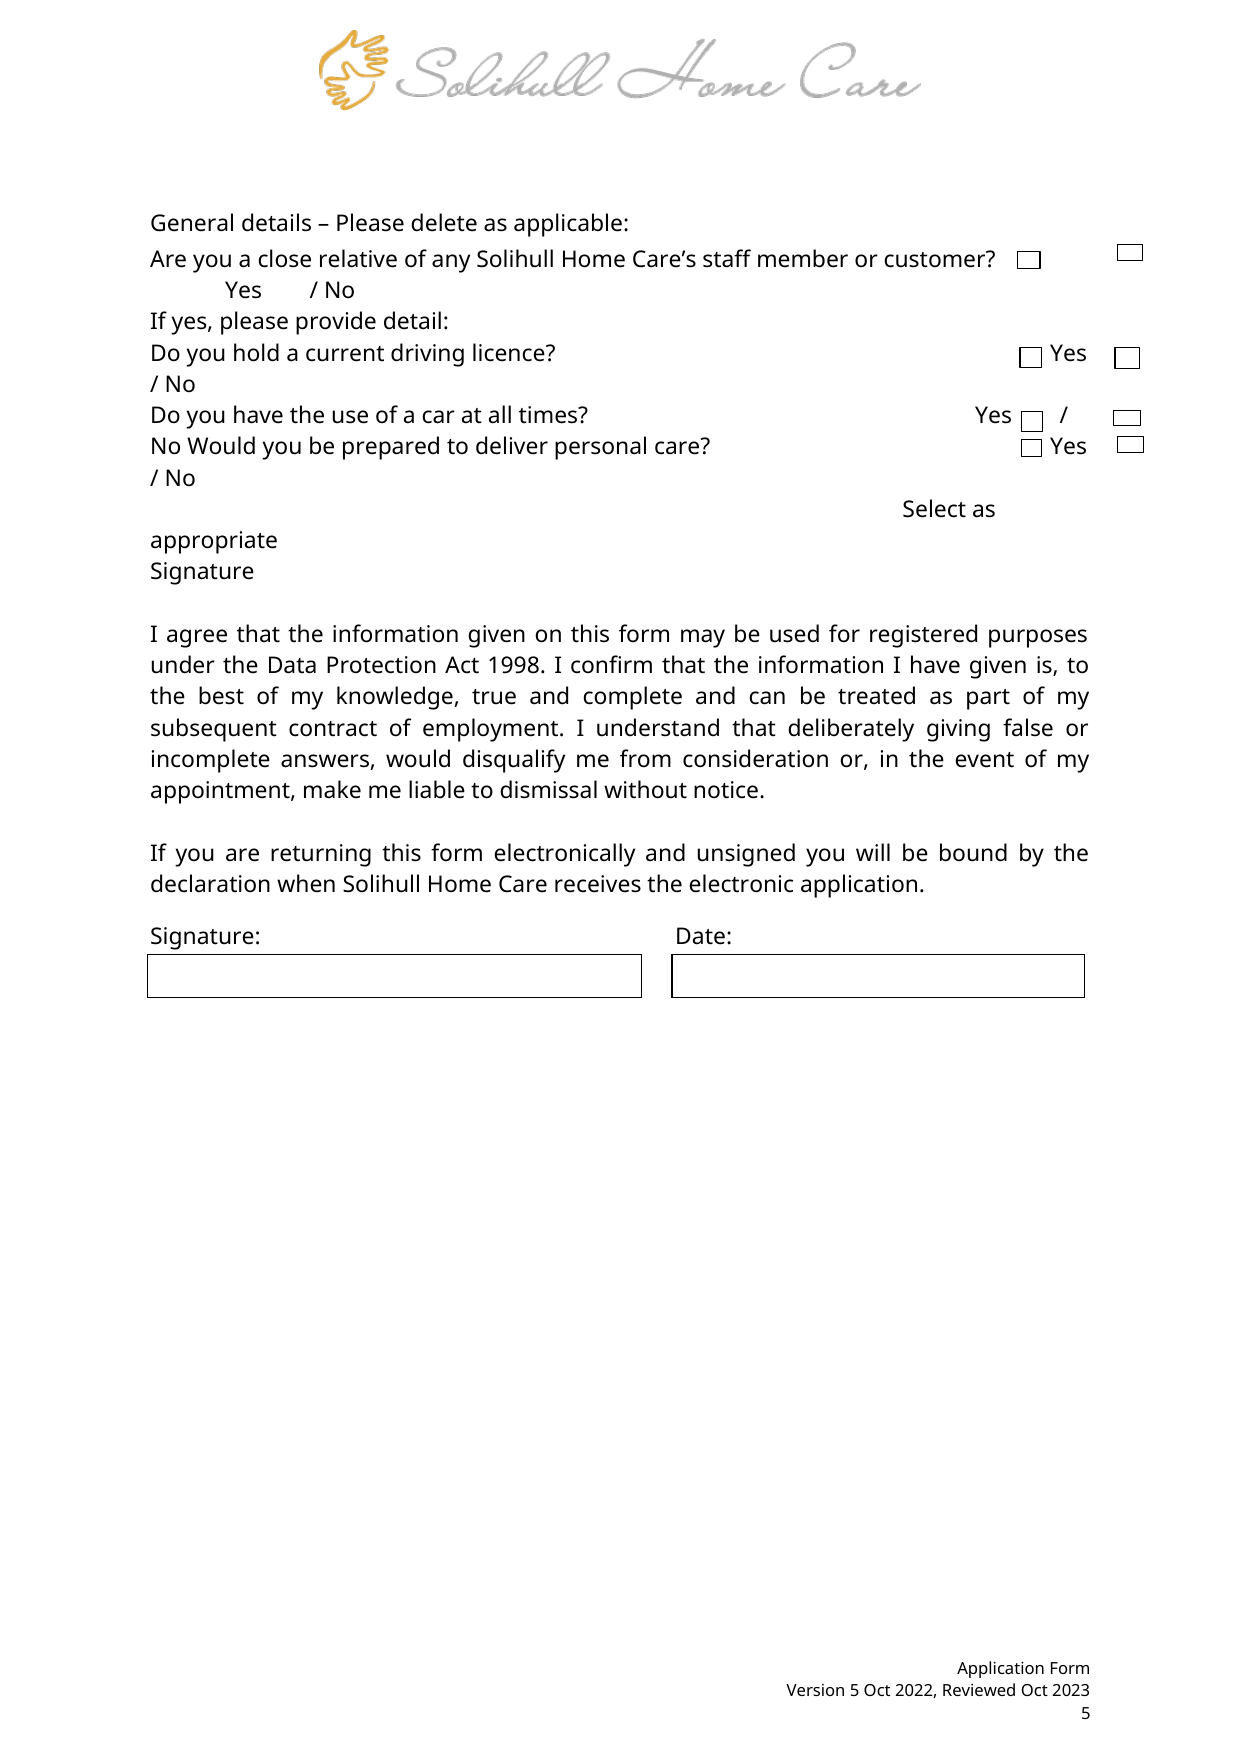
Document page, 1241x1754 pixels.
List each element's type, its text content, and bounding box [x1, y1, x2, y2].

text General details – Please delete as applicable: [150, 207, 1090, 238]
text Signature [150, 555, 1090, 586]
text Signature: Date: [150, 920, 1090, 1010]
text If you are returning this form electronically and unsigned you will be bound by the declaration when Solihull Home Care receives the electronic application. [150, 836, 1090, 899]
text I agree that the information given on this form may be used for registered purposes under the Data Protection Act 1998. I confirm that the information I have given is, to the best of my knowledge, true and complete and can be treated as part of my subsequent contract of employment. I understand that deliberately giving false or incomplete answers, would disqualify me from consideration or, in the event of my appointment, make me liable to dismissal without notice. [150, 618, 1090, 805]
text If yes, please provide detail: [150, 305, 1090, 336]
text Select as appropriate [150, 493, 1090, 555]
text Are you a close relative of any Solihull Home Care’s staff member or customer? Yes / No [150, 243, 1090, 305]
text Do you hold a current driving licence? Yes / No [150, 336, 1090, 399]
picture [300, 29, 940, 111]
text Do you have the use of a car at all times? Yes / No Would you be prepared to deliver personal care? Yes / No [150, 399, 1090, 493]
